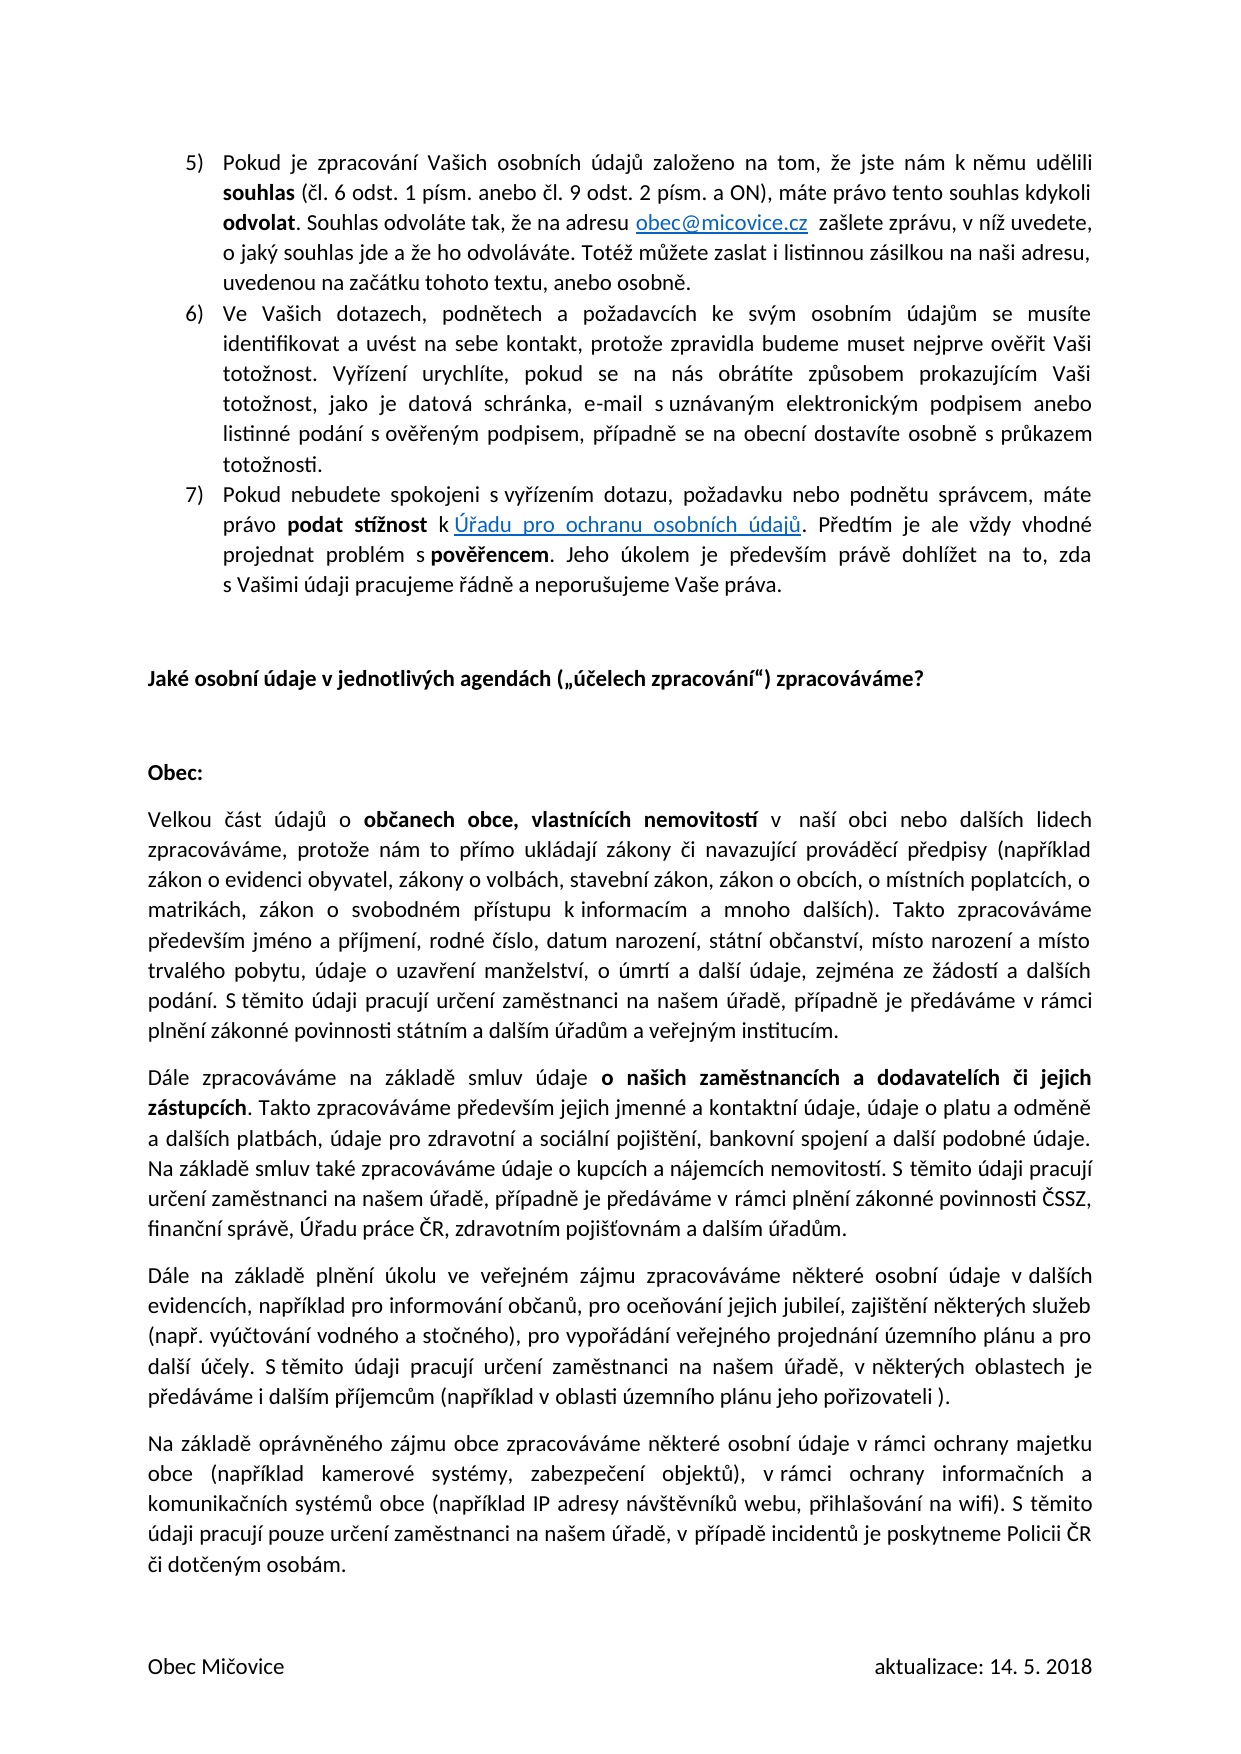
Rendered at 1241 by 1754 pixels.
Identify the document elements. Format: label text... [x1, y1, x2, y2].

list Ve Vašich dotazech, podnětech a požadavcích ke svým osobním údajům se musíte identifikovat a uvést na sebe kontakt, protože zpravidla budeme muset nejprve ověřit Vaši totožnost. Vyřízení urychlíte, pokud se na nás obrátíte způsobem prokazujícím Vaši totožnost, jako je datová schránka, e-mail s uznávaným elektronickým podpisem anebo listinné podání s ověřeným podpisem, případně se na obecní dostavíte osobně s průkazem totožnosti. [185, 299, 1093, 478]
text Na základě oprávněného zájmu obce zpracováváme některé osobní údaje v rámci ochrany majetku obce (například kamerové systémy, zabezpečení objektů), v rámci ochrany informačních a komunikačních systémů obce (například IP adresy návštěvníků webu, přihlašování na wifi). S těmito údaji pracují pouze určení zaměstnanci na našem úřadě, v případě incidentů je poskytneme Policii ČR či dotčeným osobám. [148, 1429, 1093, 1578]
text Dále zpracováváme na základě smluv údaje o našich zaměstnancích a dodavatelích či jejich zástupcích. Takto zpracováváme především jejich jmenné a kontaktní údaje, údaje o platu a odměně a dalších platbách, údaje pro zdravotní a sociální pojištění, bankovní spojení a další podobné údaje. Na základě smluv také zpracováváme údaje o kupcích a nájemcích nemovitostí. S těmito údaji pracují určení zaměstnanci na našem úřadě, případně je předáváme v rámci plnění zákonné povinnosti ČSSZ, finanční správě, Úřadu práce ČR, zdravotním pojišťovnám a dalším úřadům. [148, 1063, 1093, 1242]
list Pokud nebudete spokojeni s vyřízením dotazu, požadavku nebo podnětu správcem, máte právo podat stížnost k Úřadu pro ochranu osobních údajů. Předtím je ale vždy vhodné projednat problém s pověřencem. Jeho úkolem je především právě dohlížet na to, zda s Vašimi údaji pracujeme řádně a neporušujeme Vaše práva. [185, 480, 1093, 598]
text Dále na základě plnění úkolu ve veřejném zájmu zpracováváme některé osobní údaje v dalších evidencích, například pro informování občanů, pro oceňování jejich jubileí, zajištění některých služeb (např. vyúčtování vodného a stočného), pro vypořádání veřejného projednání územního plánu a pro další účely. S těmito údaji pracují určení zaměstnanci na našem úřadě, v některých oblastech je předáváme i dalším příjemcům (například v oblasti územního plánu jeho pořizovateli ). [148, 1261, 1093, 1410]
text Obec: [148, 758, 1093, 786]
text Velkou část údajů o občanech obce, vlastnících nemovitostí v naší obci nebo dalších lidech zpracováváme, protože nám to přímo ukládají zákony či navazující prováděcí předpisy (například zákon o evidenci obyvatel, zákony o volbách, stavební zákon, zákon o obcích, o místních poplatcích, o matrikách, zákon o svobodném přístupu k informacím a mnoho dalších). Takto zpracováváme především jméno a příjmení, rodné číslo, datum narození, státní občanství, místo narození a místo trvalého pobytu, údaje o uzavření manželství, o úmrtí a další údaje, zejména ze žádostí a dalších podání. S těmito údaji pracují určení zaměstnanci na našem úřadě, případně je předáváme v rámci plnění zákonné povinnosti státním a dalším úřadům a veřejným institucím. [148, 805, 1093, 1044]
list Pokud je zpracování Vašich osobních údajů založeno na tom, že jste nám k němu udělili souhlas (čl. 6 odst. 1 písm. anebo čl. 9 odst. 2 písm. a ON), máte právo tento souhlas kdykoli odvolat. Souhlas odvoláte tak, že na adresu obec@micovice.cz zašlete zprávu, v níž uvedete, o jaký souhlas jde a že ho odvoláváte. Totéž můžete zaslat i listinnou zásilkou na naši adresu, uvedenou na začátku tohoto textu, anebo osobně. [185, 148, 1093, 296]
text Jaké osobní údaje v jednotlivých agendách („účelech zpracování“) zpracováváme? [148, 664, 1093, 692]
